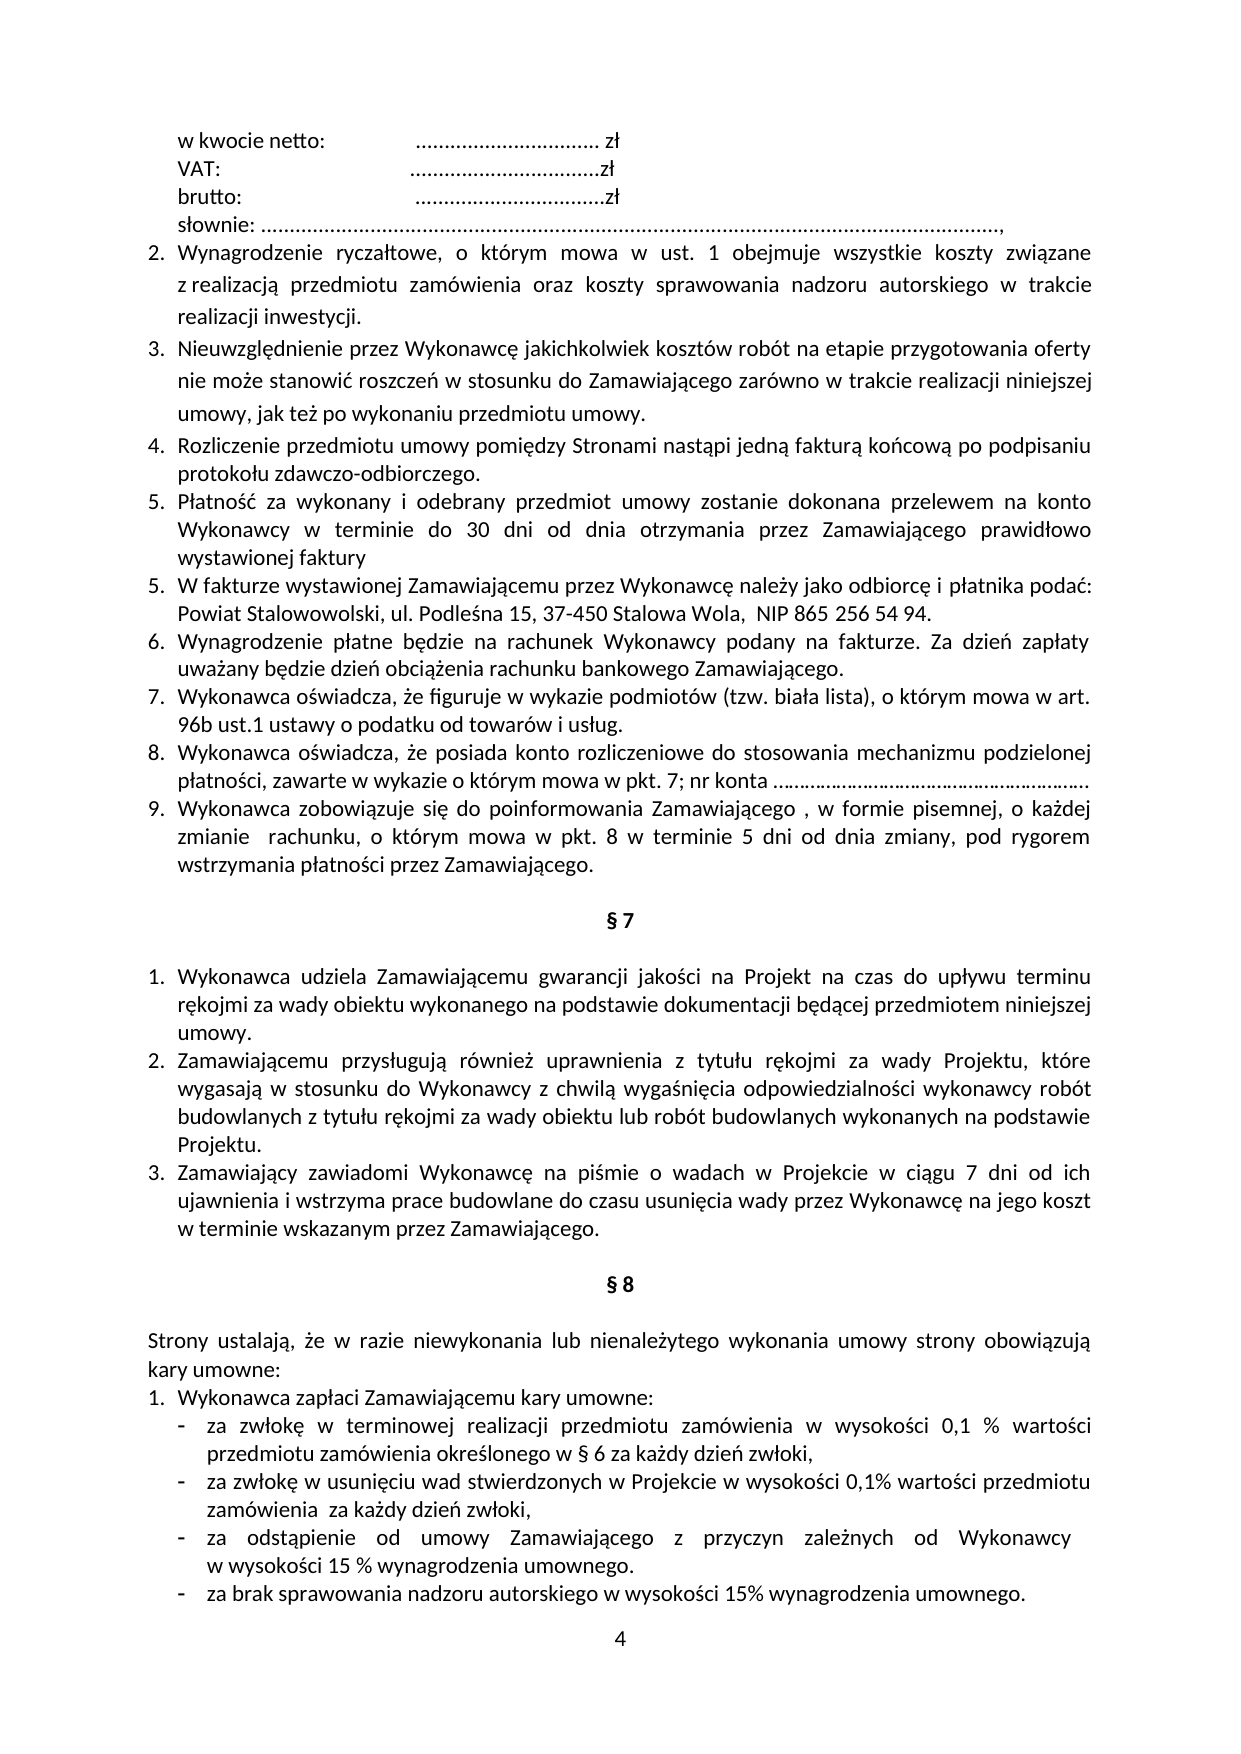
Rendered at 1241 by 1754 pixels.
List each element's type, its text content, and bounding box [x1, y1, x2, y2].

list za brak sprawowania nadzoru autorskiego w wysokości 15% wynagrodzenia umownego. [177, 1579, 1093, 1607]
list za odstąpienie od umowy Zamawiającego z przyczyn zależnych od Wykonawcy w wysokości 15 % wynagrodzenia umownego. [177, 1523, 1093, 1579]
text słownie: ................................................................................................................................, [148, 210, 1093, 238]
list za zwłokę w usunięciu wad stwierdzonych w Projekcie w wysokości 0,1% wartości przedmiotu zamówienia za każdy dzień zwłoki, [177, 1467, 1093, 1523]
text Strony ustalają, że w razie niewykonania lub nienależytego wykonania umowy strony obowiązują kary umowne: [148, 1327, 1093, 1383]
list Wykonawca oświadcza, że posiada konto rozliczeniowe do stosowania mechanizmu podzielonej płatności, zawarte w wykazie o którym mowa w pkt. 7; nr konta …………………………………………………… [148, 738, 1093, 794]
list Rozliczenie przedmiotu umowy pomiędzy Stronami nastąpi jedną fakturą końcową po podpisaniu protokołu zdawczo-odbiorczego. [148, 431, 1093, 487]
list Nieuwzględnienie przez Wykonawcę jakichkolwiek kosztów robót na etapie przygotowania oferty nie może stanowić roszczeń w stosunku do Zamawiającego zarówno w trakcie realizacji niniejszej umowy, jak też po wykonaniu przedmiotu umowy. [148, 334, 1093, 427]
text 1. Wykonawca zapłaci Zamawiającemu kary umowne: [148, 1383, 1093, 1411]
list Zamawiający zawiadomi Wykonawcę na piśmie o wadach w Projekcie w ciągu 7 dni od ich ujawnienia i wstrzyma prace budowlane do czasu usunięcia wady przez Wykonawcę na jego koszt w terminie wskazanym przez Zamawiającego. [148, 1158, 1093, 1243]
text brutto: .................................zł [177, 182, 1093, 210]
text VAT: .................................zł [148, 154, 1093, 182]
text § 8 [148, 1271, 1093, 1299]
list Wykonawca udziela Zamawiającemu gwarancji jakości na Projekt na czas do upływu terminu rękojmi za wady obiektu wykonanego na podstawie dokumentacji będącej przedmiotem niniejszej umowy. [148, 962, 1093, 1046]
list Wykonawca oświadcza, że figuruje w wykazie podmiotów (tzw. biała lista), o którym mowa w art. 96b ust.1 ustawy o podatku od towarów i usług. [148, 682, 1093, 738]
text 6. Wynagrodzenie płatne będzie na rachunek Wykonawcy podany na fakturze. Za dzień zapłaty uważany będzie dzień obciążenia rachunku bankowego Zamawiającego. [148, 627, 1091, 682]
list za zwłokę w terminowej realizacji przedmiotu zamówienia w wysokości 0,1 % wartości przedmiotu zamówienia określonego w § 6 za każdy dzień zwłoki, [177, 1411, 1093, 1467]
list Wykonawca zobowiązuje się do poinformowania Zamawiającego , w formie pisemnej, o każdej zmianie rachunku, o którym mowa w pkt. 8 w terminie 5 dni od dnia zmiany, pod rygorem wstrzymania płatności przez Zamawiającego. [148, 794, 1093, 878]
list Wynagrodzenie ryczałtowe, o którym mowa w ust. 1 obejmuje wszystkie koszty związane z realizacją przedmiotu zamówienia oraz koszty sprawowania nadzoru autorskiego w trakcie realizacji inwestycji. [148, 238, 1093, 330]
list Zamawiającemu przysługują również uprawnienia z tytułu rękojmi za wady Projektu, które wygasają w stosunku do Wykonawcy z chwilą wygaśnięcia odpowiedzialności wykonawcy robót budowlanych z tytułu rękojmi za wady obiektu lub robót budowlanych wykonanych na podstawie Projektu. [148, 1046, 1093, 1158]
text w kwocie netto: ................................ zł [148, 126, 1093, 154]
text § 7 [148, 906, 1093, 934]
text 5. W fakturze wystawionej Zamawiającemu przez Wykonawcę należy jako odbiorcę i płatnika podać: Powiat Stalowowolski, ul. Podleśna 15, 37-450 Stalowa Wola, NIP 865 256 54 94. [148, 571, 1093, 627]
list Płatność za wykonany i odebrany przedmiot umowy zostanie dokonana przelewem na konto Wykonawcy w terminie do 30 dni od dnia otrzymania przez Zamawiającego prawidłowo wystawionej faktury [148, 487, 1093, 571]
